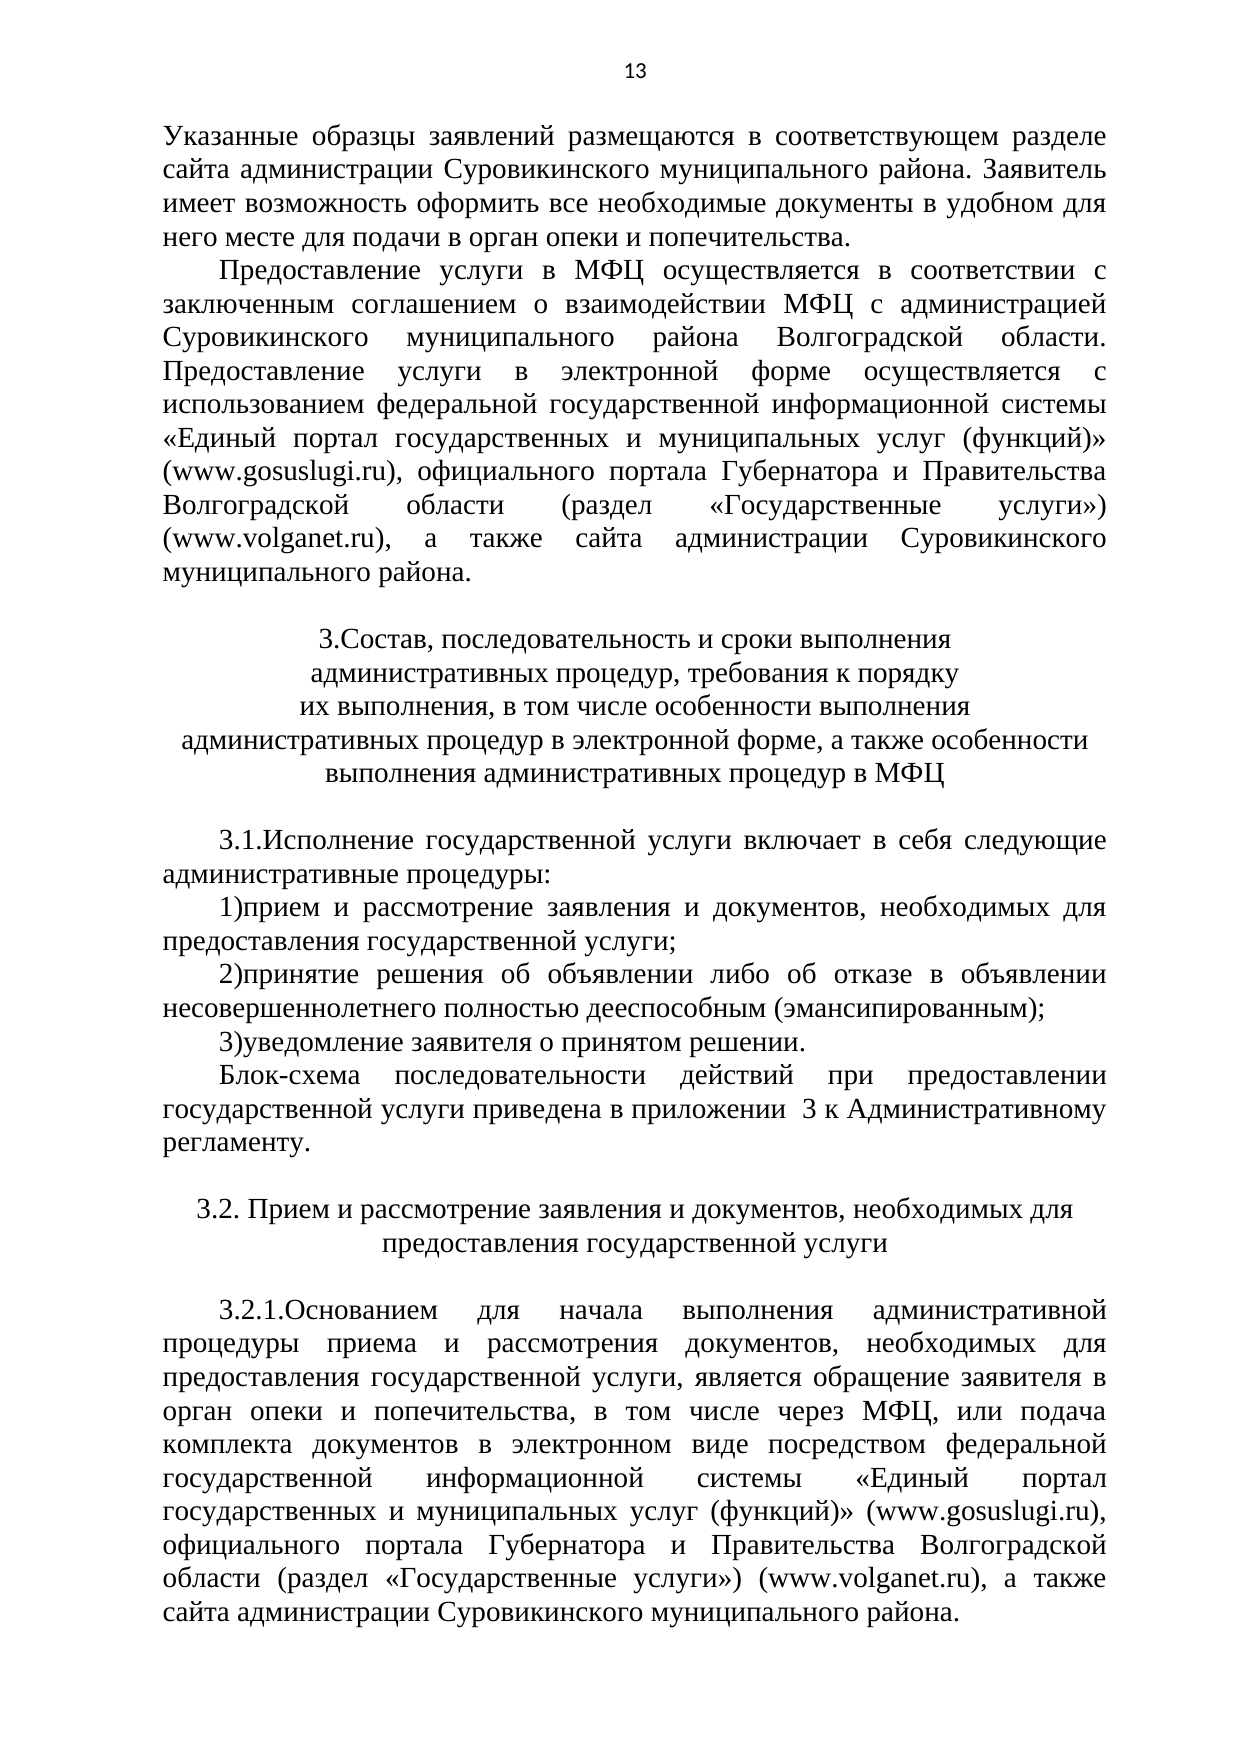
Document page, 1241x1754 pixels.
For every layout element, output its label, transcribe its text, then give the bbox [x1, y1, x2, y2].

text административных процедур, требования к порядку [162, 655, 1107, 688]
text 1)прием и рассмотрение заявления и документов, необходимых для предоставления государственной услуги; [162, 889, 1107, 957]
text административных процедур в электронной форме, а также особенности выполнения административных процедур в МФЦ [162, 722, 1107, 789]
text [162, 118, 1107, 252]
text предоставления государственной услуги [162, 1225, 1107, 1258]
text 3.1.Исполнение государственной услуги включает в себя следующие административные процедуры: [162, 822, 1107, 889]
text 3)уведомление заявителя о принятом решении. [162, 1024, 1107, 1057]
text 2)принятие решения об объявлении либо об отказе в объявлении несовершеннолетнего полностью дееспособным (эмансипированным); [162, 957, 1107, 1024]
text 3.2. Прием и рассмотрение заявления и документов, необходимых для [162, 1191, 1107, 1225]
text их выполнения, в том числе особенности выполнения [162, 688, 1107, 722]
text 3.Состав, последовательность и сроки выполнения [162, 621, 1107, 655]
text 3.2.1.Основанием для начала выполнения административной процедуры приема и рассмотрения документов, необходимых для предоставления государственной услуги, является обращение заявителя в орган опеки и попечительства, в том числе через МФЦ, или подача комплекта документов в электронном виде посредством федеральной государственной информационной системы «Единый портал государственных и муниципальных услуг (функций)» (www.gosuslugi.ru), официального портала Губернатора и Правительства Волгоградской области (раздел «Государственные услуги») (www.volganet.ru), а также сайта администрации Суровикинского муниципального района. [162, 1292, 1107, 1627]
text Предоставление услуги в МФЦ осуществляется в соответствии с заключенным соглашением о взаимодействии МФЦ с администрацией Суровикинского муниципального района Волгоградской области. Предоставление услуги в электронной форме осуществляется с использованием федеральной государственной информационной системы «Единый портал государственных и муниципальных услуг (функций)» (www.gosuslugi.ru), официального портала Губернатора и Правительства Волгоградской области (раздел «Государственные услуги») (www.volganet.ru), а также сайта администрации Суровикинского муниципального района. [162, 252, 1107, 588]
text Блок-схема последовательности действий при предоставлении государственной услуги приведена в приложении 3 к Административному регламенту. [162, 1057, 1107, 1158]
